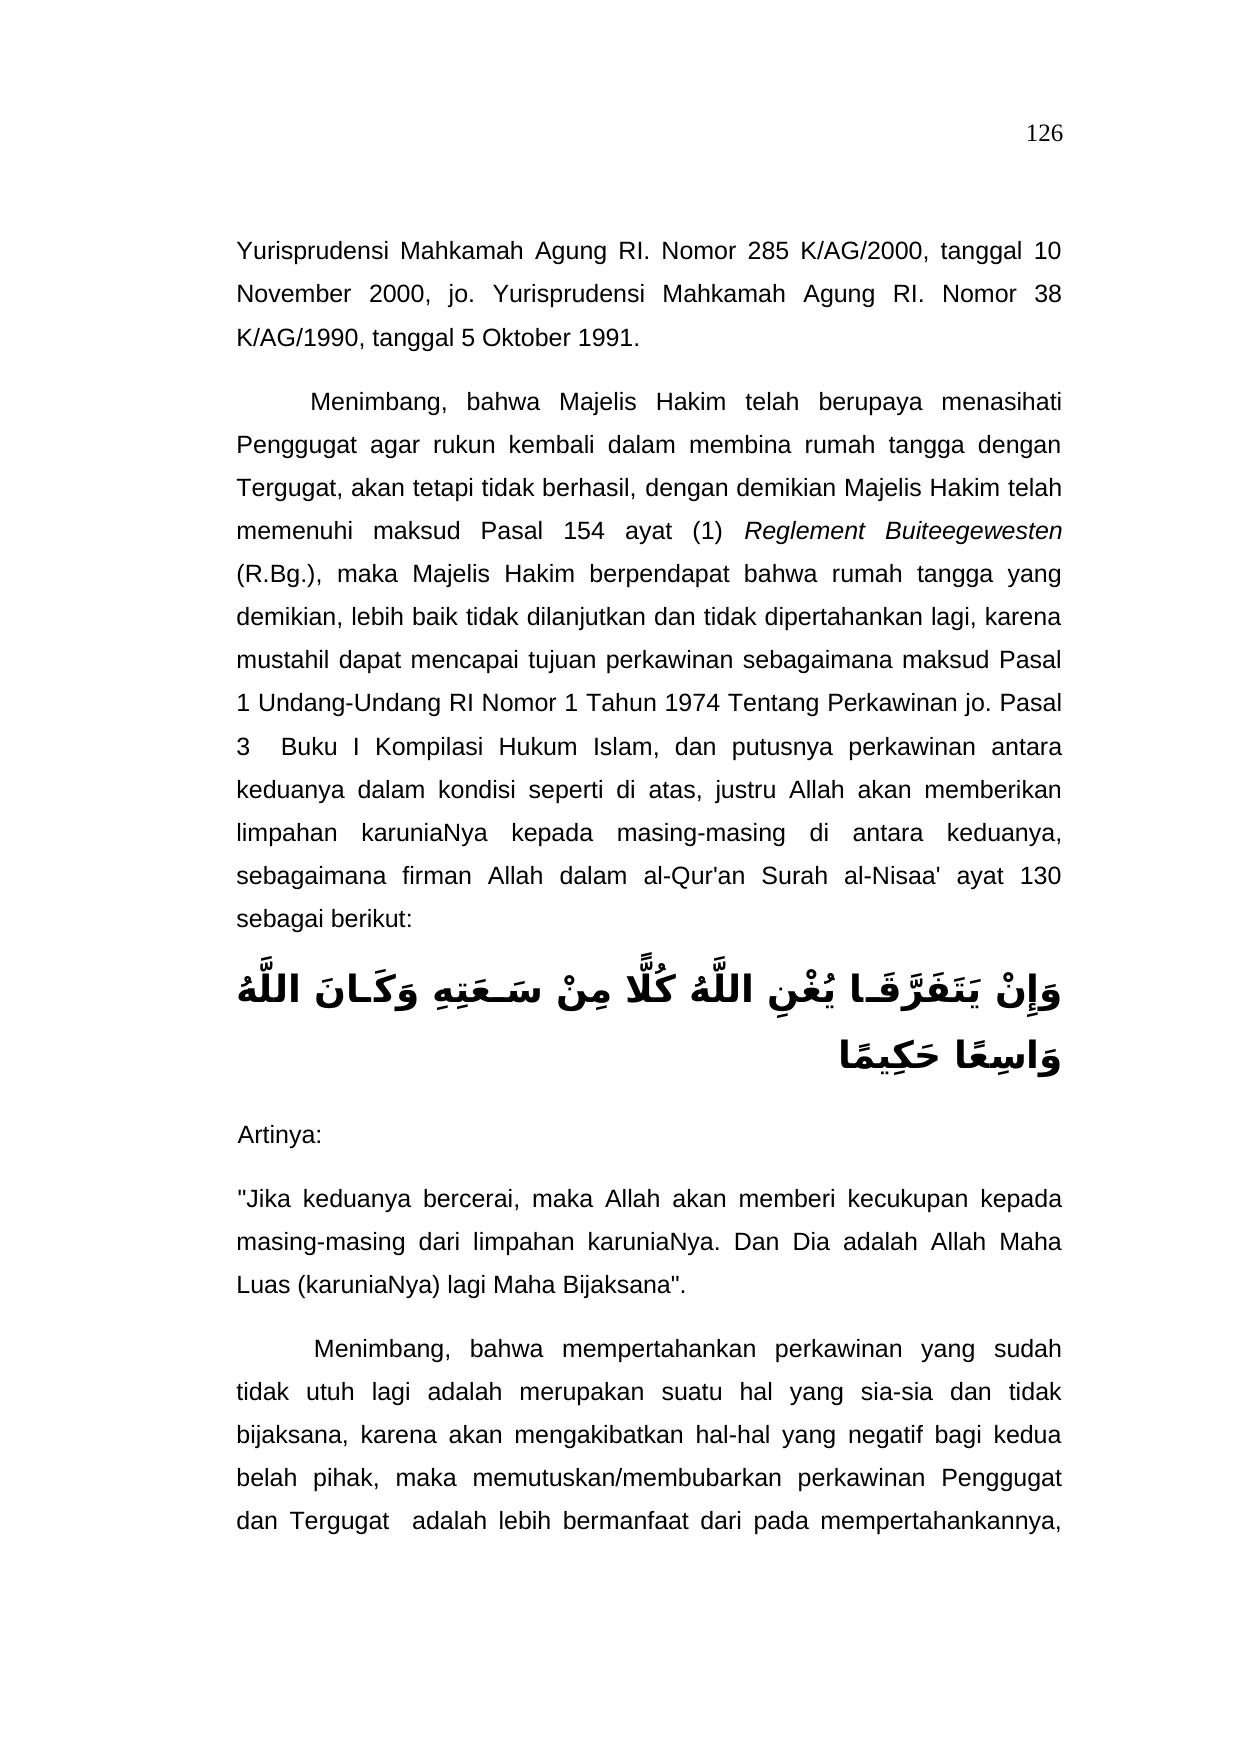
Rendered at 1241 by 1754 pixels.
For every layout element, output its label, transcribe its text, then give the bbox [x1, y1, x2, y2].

text وَإِنْ يَتَفَرَّقَا يُغْنِ اللَّهُ كُلًّا مِنْ سَعَتِهِ وَكَانَ اللَّهُ وَاسِعًا حَكِيمًا [236, 968, 1063, 1077]
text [236, 1334, 1063, 1535]
text Artinya: [236, 1119, 1063, 1148]
text Menimbang, bahwa Majelis Hakim telah berupaya menasihati Penggugat agar rukun kembali dalam membina rumah tangga dengan Tergugat, akan tetapi tidak berhasil, dengan demikian Majelis Hakim telah memenuhi maksud Pasal 154 ayat (1) Reglement Buiteegewesten (R.Bg.), maka Majelis Hakim berpendapat bahwa rumah tangga yang demikian, lebih baik tidak dilanjutkan dan tidak dipertahankan lagi, karena mustahil dapat mencapai tujuan perkawinan sebagaimana maksud Pasal 1 Undang-Undang RI Nomor 1 Tahun 1974 Tentang Perkawinan jo. Pasal 3 Buku I Kompilasi Hukum Islam, dan putusnya perkawinan antara keduanya dalam kondisi seperti di atas, justru Allah akan memberikan limpahan karuniaNya kepada masing-masing di antara keduanya, sebagaimana firman Allah dalam al-Qur'an Surah al-Nisaa' ayat 130 sebagai berikut: [236, 386, 1063, 933]
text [236, 236, 1063, 351]
text "Jika keduanya bercerai, maka Allah akan memberi kecukupan kepada masing-masing dari limpahan karuniaNya. Dan Dia adalah Allah Maha Luas (karuniaNya) lagi Maha Bijaksana". [236, 1183, 1063, 1298]
